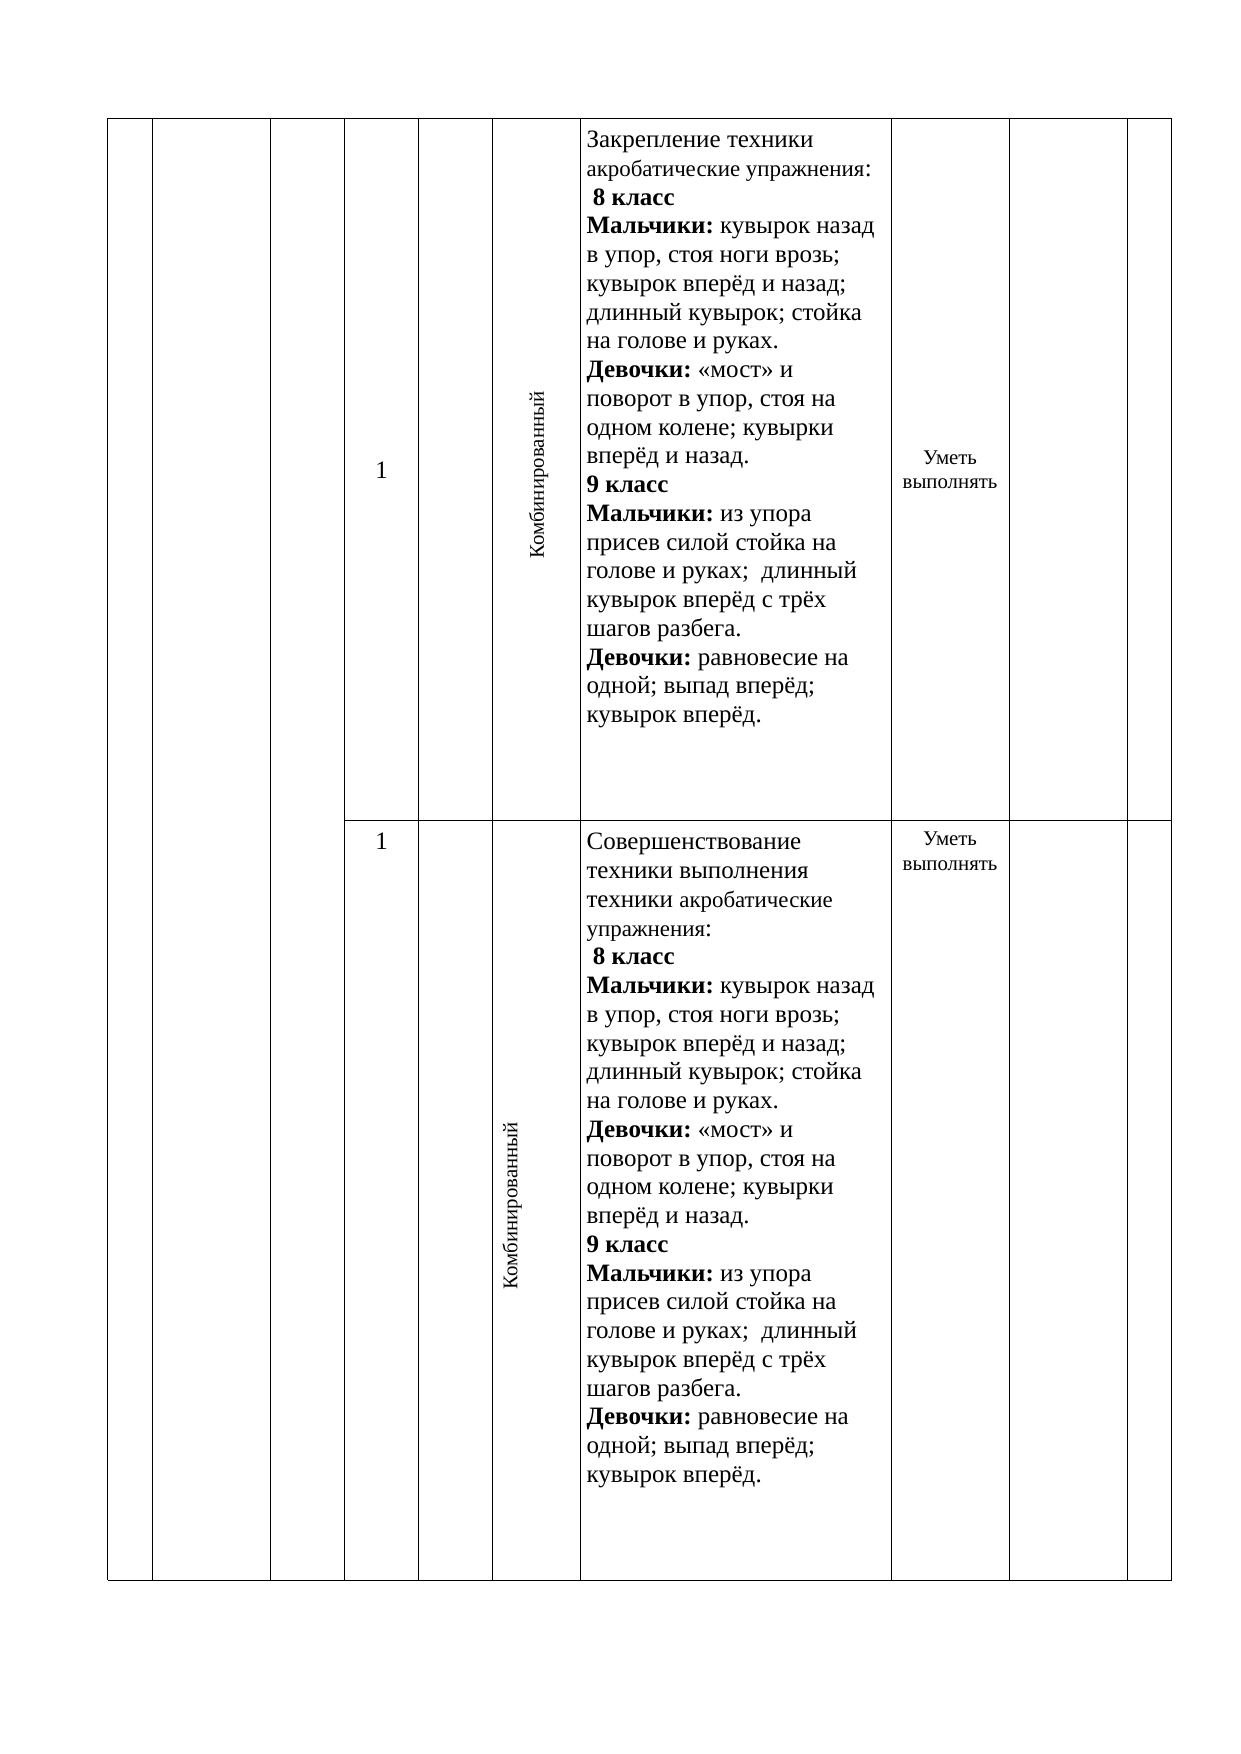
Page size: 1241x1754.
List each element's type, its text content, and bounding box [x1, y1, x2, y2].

table_cell Комбинированный [493, 119, 580, 820]
table_cell [419, 119, 492, 820]
table_cell Закрепление техники акробатические упражнения: 8 класс Мальчики: кувырок назад в упор, стоя ноги врозь; кувырок вперёд и назад; длинный кувырок; стойка на голове и руках. Девочки: «мост» и поворот в упор, стоя на одном колене; кувырки вперёд и назад. 9 класс Мальчики: из упора присев силой стойка на голове и руках; длинный кувырок вперёд с трёх шагов разбега. Девочки: равновесие на одной; выпад вперёд; кувырок вперёд. [581, 119, 891, 820]
table_cell 1 [345, 119, 418, 820]
table_cell Совершенствование техники выполнения техники акробатические упражнения: 8 класс Мальчики: кувырок назад в упор, стоя ноги врозь; кувырок вперёд и назад; длинный кувырок; стойка на голове и руках. Девочки: «мост» и поворот в упор, стоя на одном колене; кувырки вперёд и назад. 9 класс Мальчики: из упора присев силой стойка на голове и руках; длинный кувырок вперёд с трёх шагов разбега. Девочки: равновесие на одной; выпад вперёд; кувырок вперёд. [581, 821, 891, 1579]
table_cell Комбинированный [493, 821, 580, 1579]
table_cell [271, 119, 344, 1579]
table_cell [419, 821, 492, 1579]
table_cell Уметь выполнять [892, 119, 1009, 820]
table_cell 1 [345, 821, 418, 1579]
table_cell Уметь выполнять [892, 821, 1009, 1579]
table_cell [1128, 821, 1171, 1579]
table_cell [1128, 119, 1171, 820]
table_cell [1010, 821, 1127, 1579]
table_cell [1010, 119, 1127, 820]
